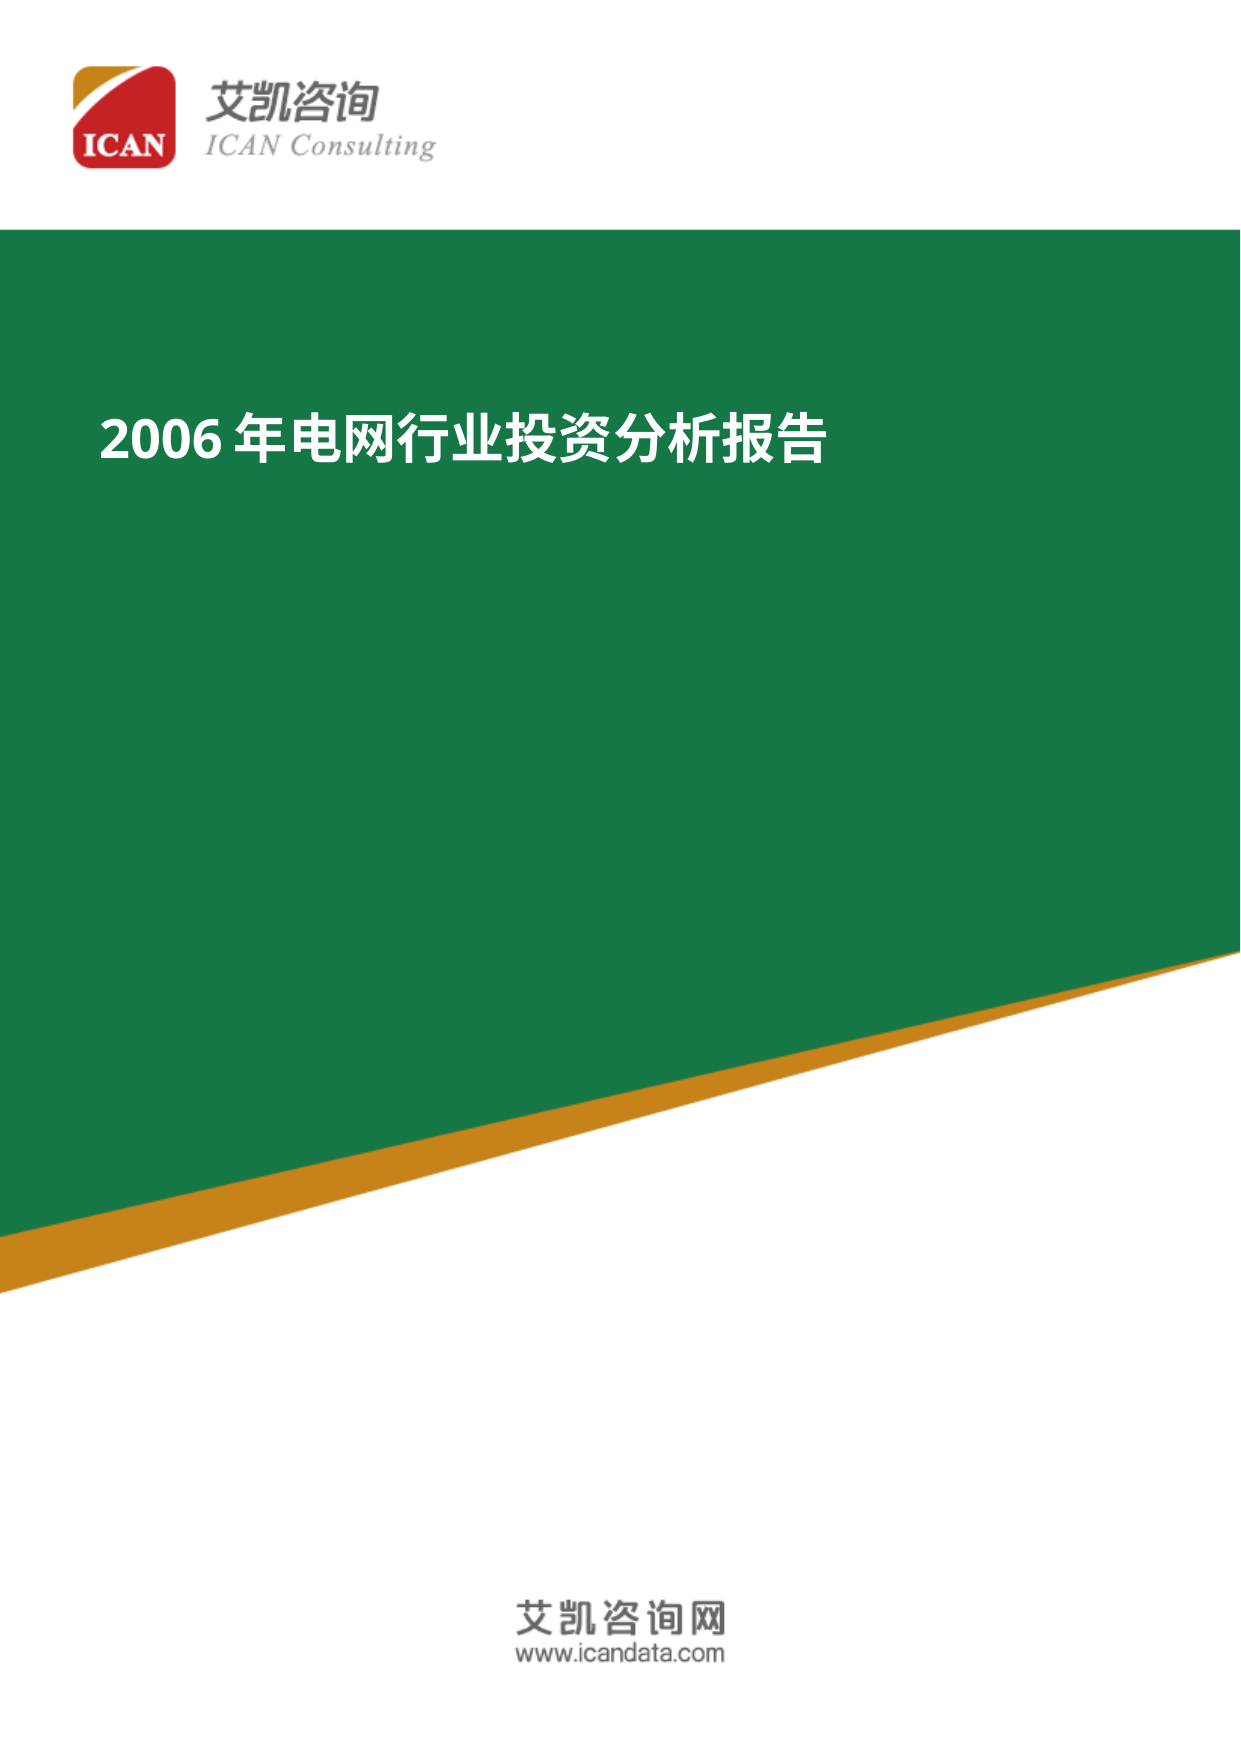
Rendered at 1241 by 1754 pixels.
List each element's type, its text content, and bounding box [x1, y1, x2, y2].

subtitle 2006年电网行业投资分析报告 [99, 386, 1053, 484]
picture [0, 5, 1241, 1754]
